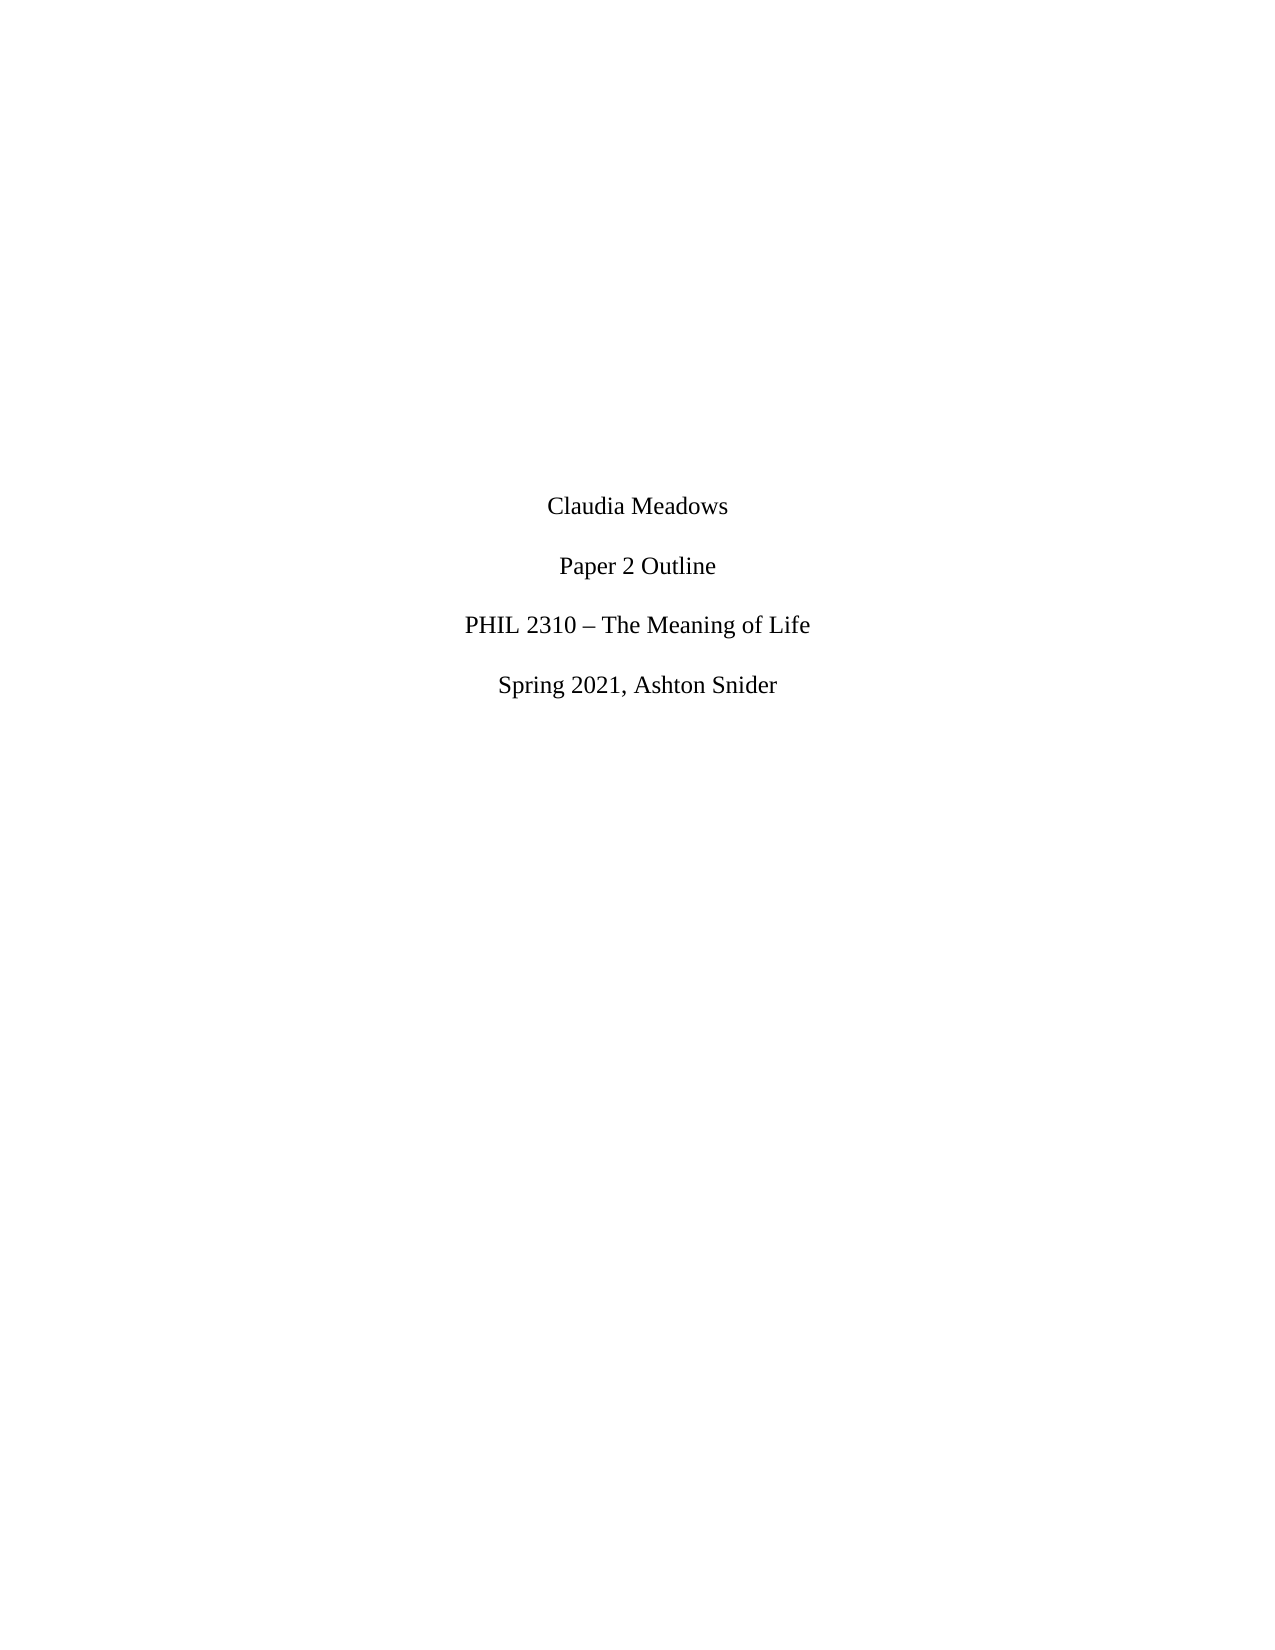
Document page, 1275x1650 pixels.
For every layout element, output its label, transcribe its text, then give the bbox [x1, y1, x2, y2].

text PHIL 2310 – The Meaning of Life [150, 611, 1125, 639]
text Claudia Meadows [150, 491, 1125, 520]
text Spring 2021, Ashton Snider [150, 670, 1125, 699]
text Paper 2 Outline [150, 551, 1125, 579]
